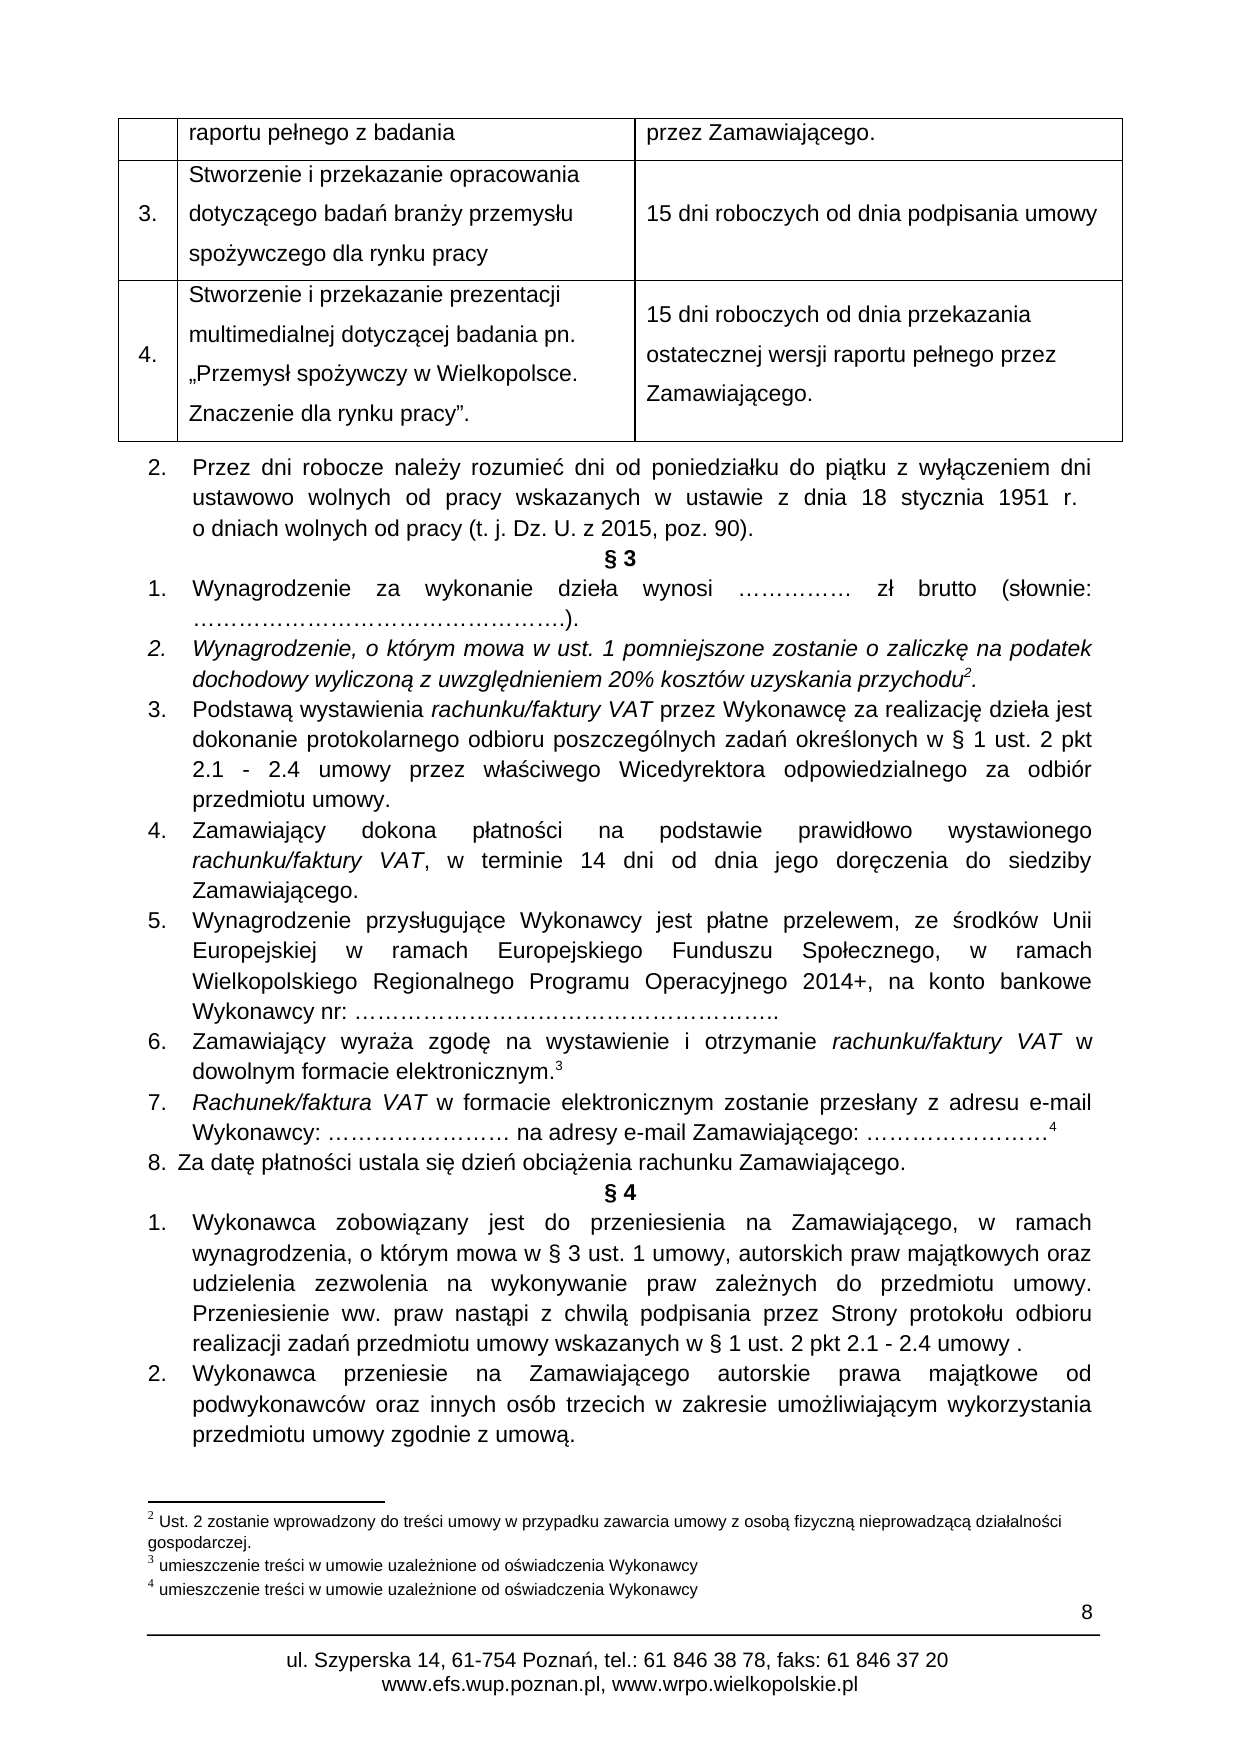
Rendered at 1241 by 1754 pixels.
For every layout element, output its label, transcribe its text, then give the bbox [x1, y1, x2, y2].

table_cell Stworzenie i przekazanie opracowania dotyczącego badań branży przemysłu spożywczego dla rynku pracy [178, 161, 634, 280]
list Rachunek/faktura VAT w formacie elektronicznym zostanie przesłany z adresu e-mail Wykonawcy: …………………… na adresy e-mail Zamawiającego: …………………… [148, 1088, 1092, 1145]
table_cell 15 dni roboczych od dnia podpisania umowy [636, 161, 1122, 280]
list Za datę płatności ustala się dzień obciążenia rachunku Zamawiającego. [148, 1149, 1092, 1175]
table_cell 3. [119, 161, 177, 280]
list Zamawiający wyraża zgodę na wystawienie i otrzymanie rachunku/faktury VAT w dowolnym formacie elektronicznym. [148, 1028, 1092, 1084]
table_cell 15 dni roboczych od dnia przekazania ostatecznej wersji raportu pełnego przez Zamawiającego. [636, 281, 1122, 441]
list Wynagrodzenie za wykonanie dzieła wynosi …………… zł brutto (słownie: ………………………………………….). [148, 575, 1092, 631]
list Wykonawca przeniesie na Zamawiającego autorskie prawa majątkowe od podwykonawców oraz innych osób trzecich w zakresie umożliwiającym wykorzystania przedmiotu umowy zgodnie z umową. [148, 1360, 1092, 1447]
list Podstawą wystawienia rachunku/faktury VAT przez Wykonawcę za realizację dzieła jest dokonanie protokolarnego odbioru poszczególnych zadań określonych w § 1 ust. 2 pkt 2.1 - 2.4 umowy przez właściwego Wicedyrektora odpowiedzialnego za odbiór przedmiotu umowy. [148, 696, 1092, 813]
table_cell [636, 119, 1122, 160]
list Wynagrodzenie, o którym mowa w ust. 1 pomniejszone zostanie o zaliczkę na podatek dochodowy wyliczoną z uwzględnieniem 20% kosztów uzyskania przychodu. [148, 635, 1092, 692]
list § 4 [148, 1179, 1092, 1205]
table_cell Stworzenie i przekazanie prezentacji multimedialnej dotyczącej badania pn. „Przemysł spożywczy w Wielkopolsce. Znaczenie dla rynku pracy”. [178, 281, 634, 441]
list Przez dni robocze należy rozumieć dni od poniedziałku do piątku z wyłączeniem dni ustawowo wolnych od pracy wskazanych w ustawie z dnia 18 stycznia 1951 r. o dniach wolnych od pracy (t. j. Dz. U. z 2015, poz. 90). [148, 454, 1092, 541]
table_cell 2. [119, 119, 177, 160]
table_cell 4. [119, 281, 177, 441]
list Wykonawca zobowiązany jest do przeniesienia na Zamawiającego, w ramach wynagrodzenia, o którym mowa w § 3 ust. 1 umowy, autorskich praw majątkowych oraz udzielenia zezwolenia na wykonywanie praw zależnych do przedmiotu umowy. Przeniesienie ww. praw nastąpi z chwilą podpisania przez Strony protokołu odbioru realizacji zadań przedmiotu umowy wskazanych w § 1 ust. 2 pkt 2.1 - 2.4 umowy . [148, 1209, 1092, 1356]
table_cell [178, 119, 634, 160]
list Wynagrodzenie przysługujące Wykonawcy jest płatne przelewem, ze środków Unii Europejskiej w ramach Europejskiego Funduszu Społecznego, w ramach Wielkopolskiego Regionalnego Programu Operacyjnego 2014+, na konto bankowe Wykonawcy nr: ……………………………………………….. [148, 907, 1092, 1024]
list Zamawiający dokona płatności na podstawie prawidłowo wystawionego rachunku/faktury VAT, w terminie 14 dni od dnia jego doręczenia do siedziby Zamawiającego. [148, 817, 1092, 903]
text § 3 [148, 545, 1092, 571]
